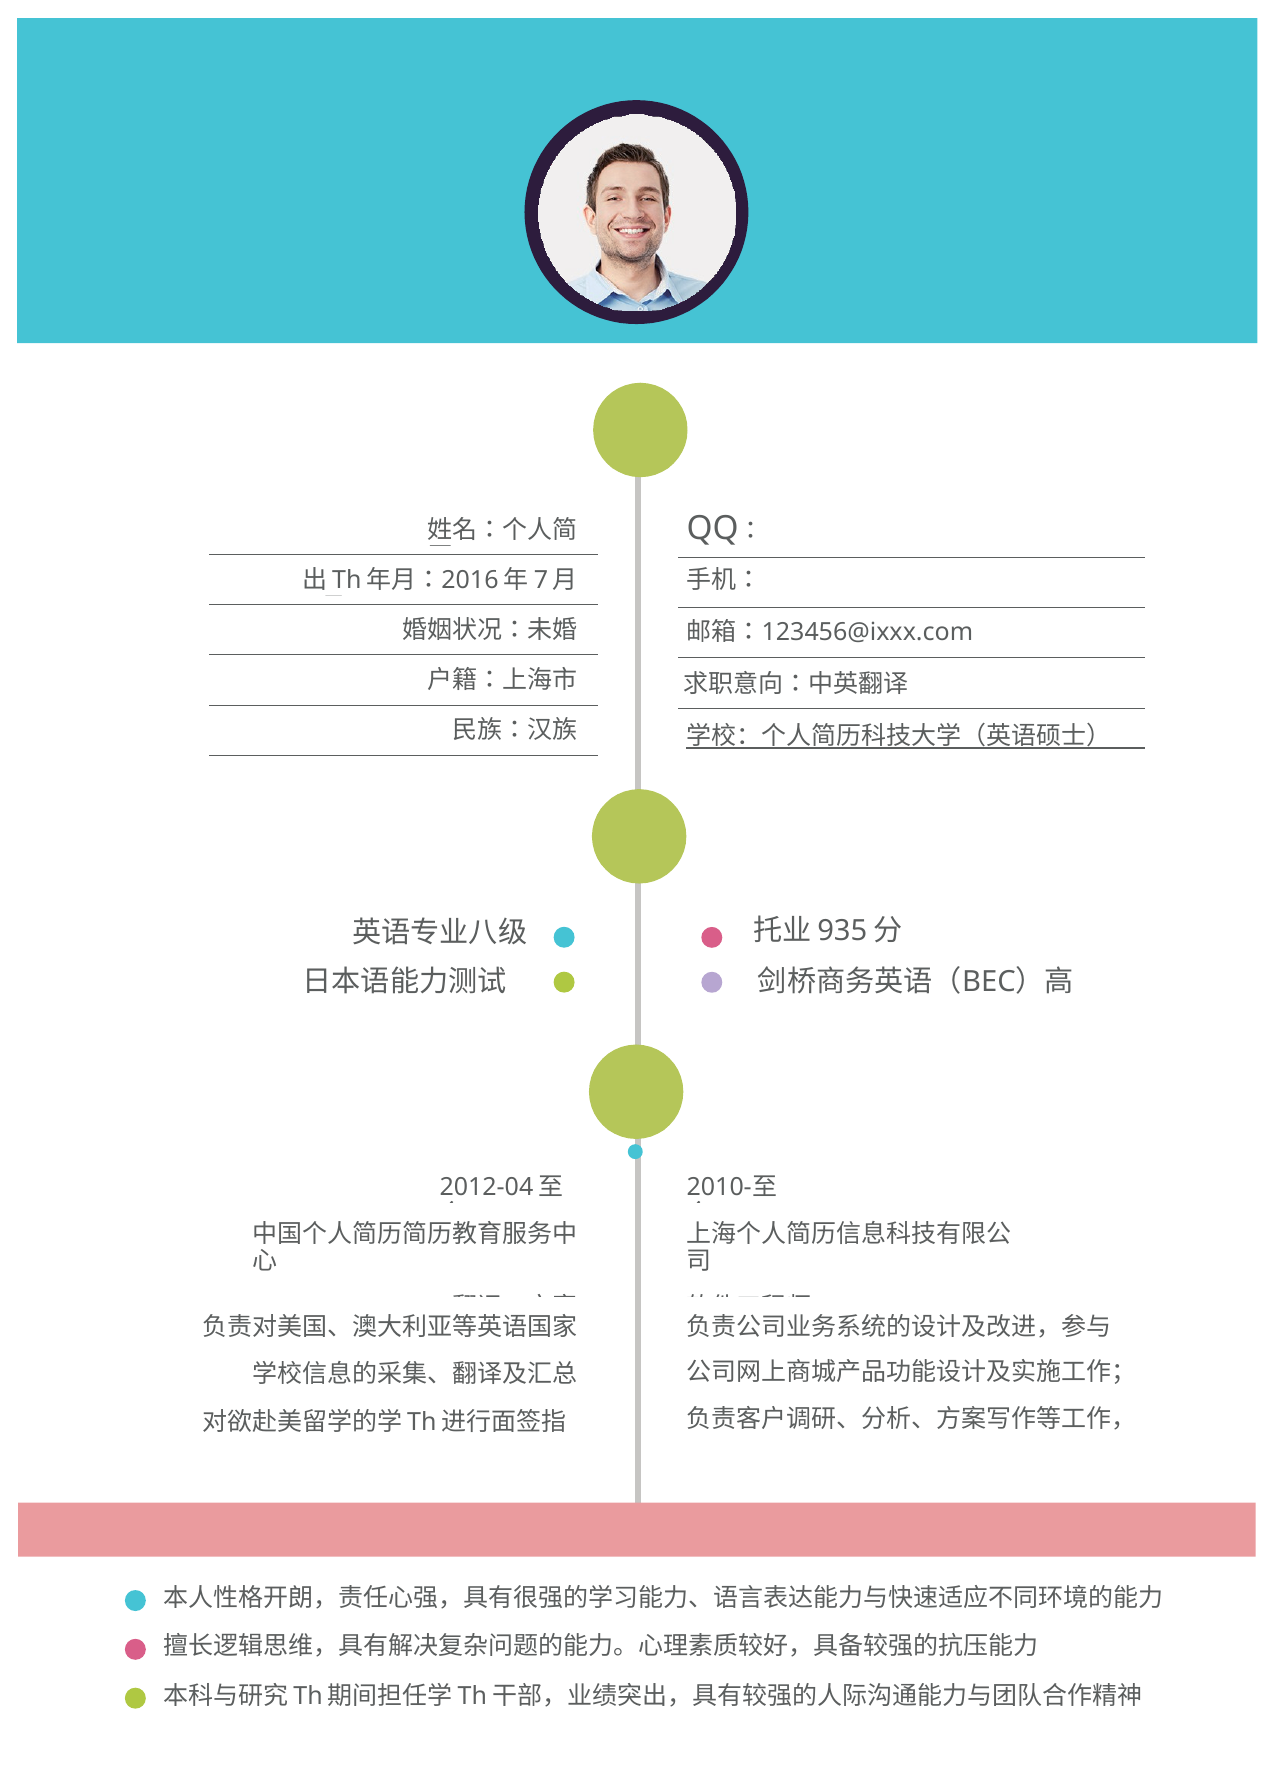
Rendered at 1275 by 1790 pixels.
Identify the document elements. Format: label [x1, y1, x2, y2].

picture [537, 113, 736, 311]
